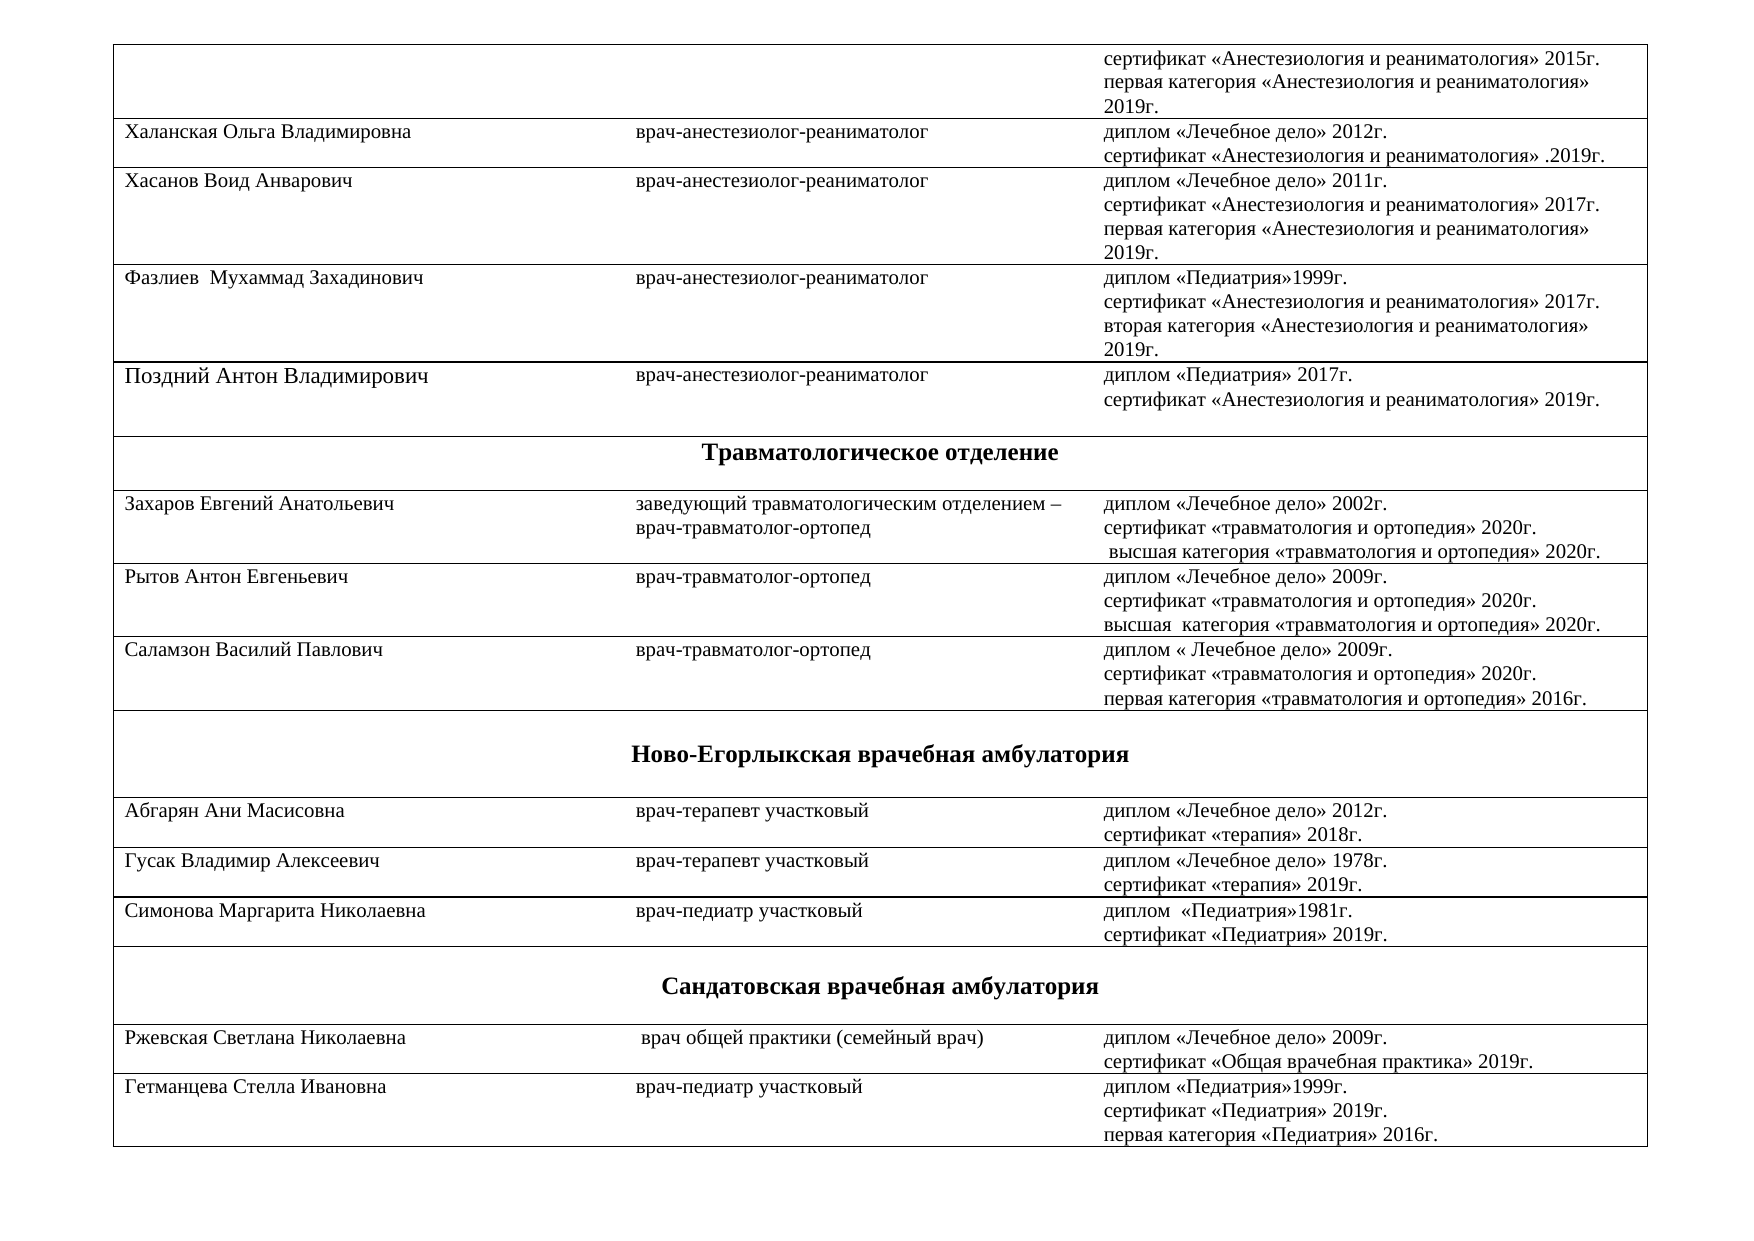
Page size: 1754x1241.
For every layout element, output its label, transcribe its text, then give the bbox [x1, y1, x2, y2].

table_cell Гетманцева Стелла Ивановна [114, 1074, 624, 1146]
table_cell врач-анестезиолог-реаниматолог [624, 265, 1092, 361]
table_cell Гусак Владимир Алексеевич [114, 848, 624, 896]
table_cell врач-травматолог-ортопед [624, 637, 1092, 709]
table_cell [624, 45, 1092, 118]
table_cell Халанская Ольга Владимировна [114, 119, 624, 167]
table_cell Ржевская Светлана Николаевна [114, 1025, 624, 1073]
table_cell Саламзон Василий Павлович [114, 637, 624, 709]
table_cell диплом «Лечебное дело» 2012г. сертификат «Анестезиология и реаниматология» .2019г. [1092, 119, 1647, 167]
table_cell Сандатовская врачебная амбулатория [114, 947, 1647, 1023]
table_cell диплом «Лечебное дело» 2009г. сертификат «Общая врачебная практика» 2019г. [1092, 1025, 1647, 1073]
table_cell Симонова Маргарита Николаевна [114, 898, 624, 946]
table_cell Абгарян Ани Масисовна [114, 798, 624, 847]
table_cell Поздний Антон Владимирович [114, 363, 624, 436]
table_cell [1092, 45, 1647, 118]
table_cell Хасанов Воид Анварович [114, 168, 624, 264]
table_cell врач общей практики (семейный врач) [624, 1025, 1092, 1073]
table_cell диплом «Лечебное дело» 2009г. сертификат «травматология и ортопедия» 2020г. высшая категория «травматология и ортопедия» 2020г. [1092, 564, 1647, 636]
table_cell Ново-Егорлыкская врачебная амбулатория [114, 711, 1647, 797]
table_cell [114, 45, 624, 118]
table_cell диплом «Лечебное дело» 1978г. сертификат «терапия» 2019г. [1092, 848, 1647, 896]
table_cell Рытов Антон Евгеньевич [114, 564, 624, 636]
table_cell врач-анестезиолог-реаниматолог [624, 363, 1092, 436]
table_cell заведующий травматологическим отделением – врач-травматолог-ортопед [624, 491, 1092, 563]
table_cell врач-педиатр участковый [624, 1074, 1092, 1146]
table_cell врач-травматолог-ортопед [624, 564, 1092, 636]
table_cell Травматологическое отделение [114, 437, 1647, 490]
table_cell диплом «Лечебное дело» 2012г. сертификат «терапия» 2018г. [1092, 798, 1647, 847]
table_cell врач-терапевт участковый [624, 848, 1092, 896]
table_cell диплом «Педиатрия»1981г. сертификат «Педиатрия» 2019г. [1092, 898, 1647, 946]
table_cell врач-терапевт участковый [624, 798, 1092, 847]
table_cell диплом «Педиатрия»1999г. сертификат «Анестезиология и реаниматология» 2017г. вторая категория «Анестезиология и реаниматология» 2019г. [1092, 265, 1647, 361]
table_cell диплом «Лечебное дело» 2011г. сертификат «Анестезиология и реаниматология» 2017г. первая категория «Анестезиология и реаниматология» 2019г. [1092, 168, 1647, 264]
table_cell диплом «Лечебное дело» 2002г. сертификат «травматология и ортопедия» 2020г. высшая категория «травматология и ортопедия» 2020г. [1092, 491, 1647, 563]
table_cell диплом « Лечебное дело» 2009г. сертификат «травматология и ортопедия» 2020г. первая категория «травматология и ортопедия» 2016г. [1092, 637, 1647, 709]
table_cell диплом «Педиатрия»1999г. сертификат «Педиатрия» 2019г. первая категория «Педиатрия» 2016г. [1092, 1074, 1647, 1146]
table_cell врач-анестезиолог-реаниматолог [624, 119, 1092, 167]
table_cell Захаров Евгений Анатольевич [114, 491, 624, 563]
table_cell Фазлиев Мухаммад Захадинович [114, 265, 624, 361]
table_cell врач-педиатр участковый [624, 898, 1092, 946]
table_cell врач-анестезиолог-реаниматолог [624, 168, 1092, 264]
table_cell диплом «Педиатрия» 2017г. сертификат «Анестезиология и реаниматология» 2019г. [1092, 363, 1647, 436]
